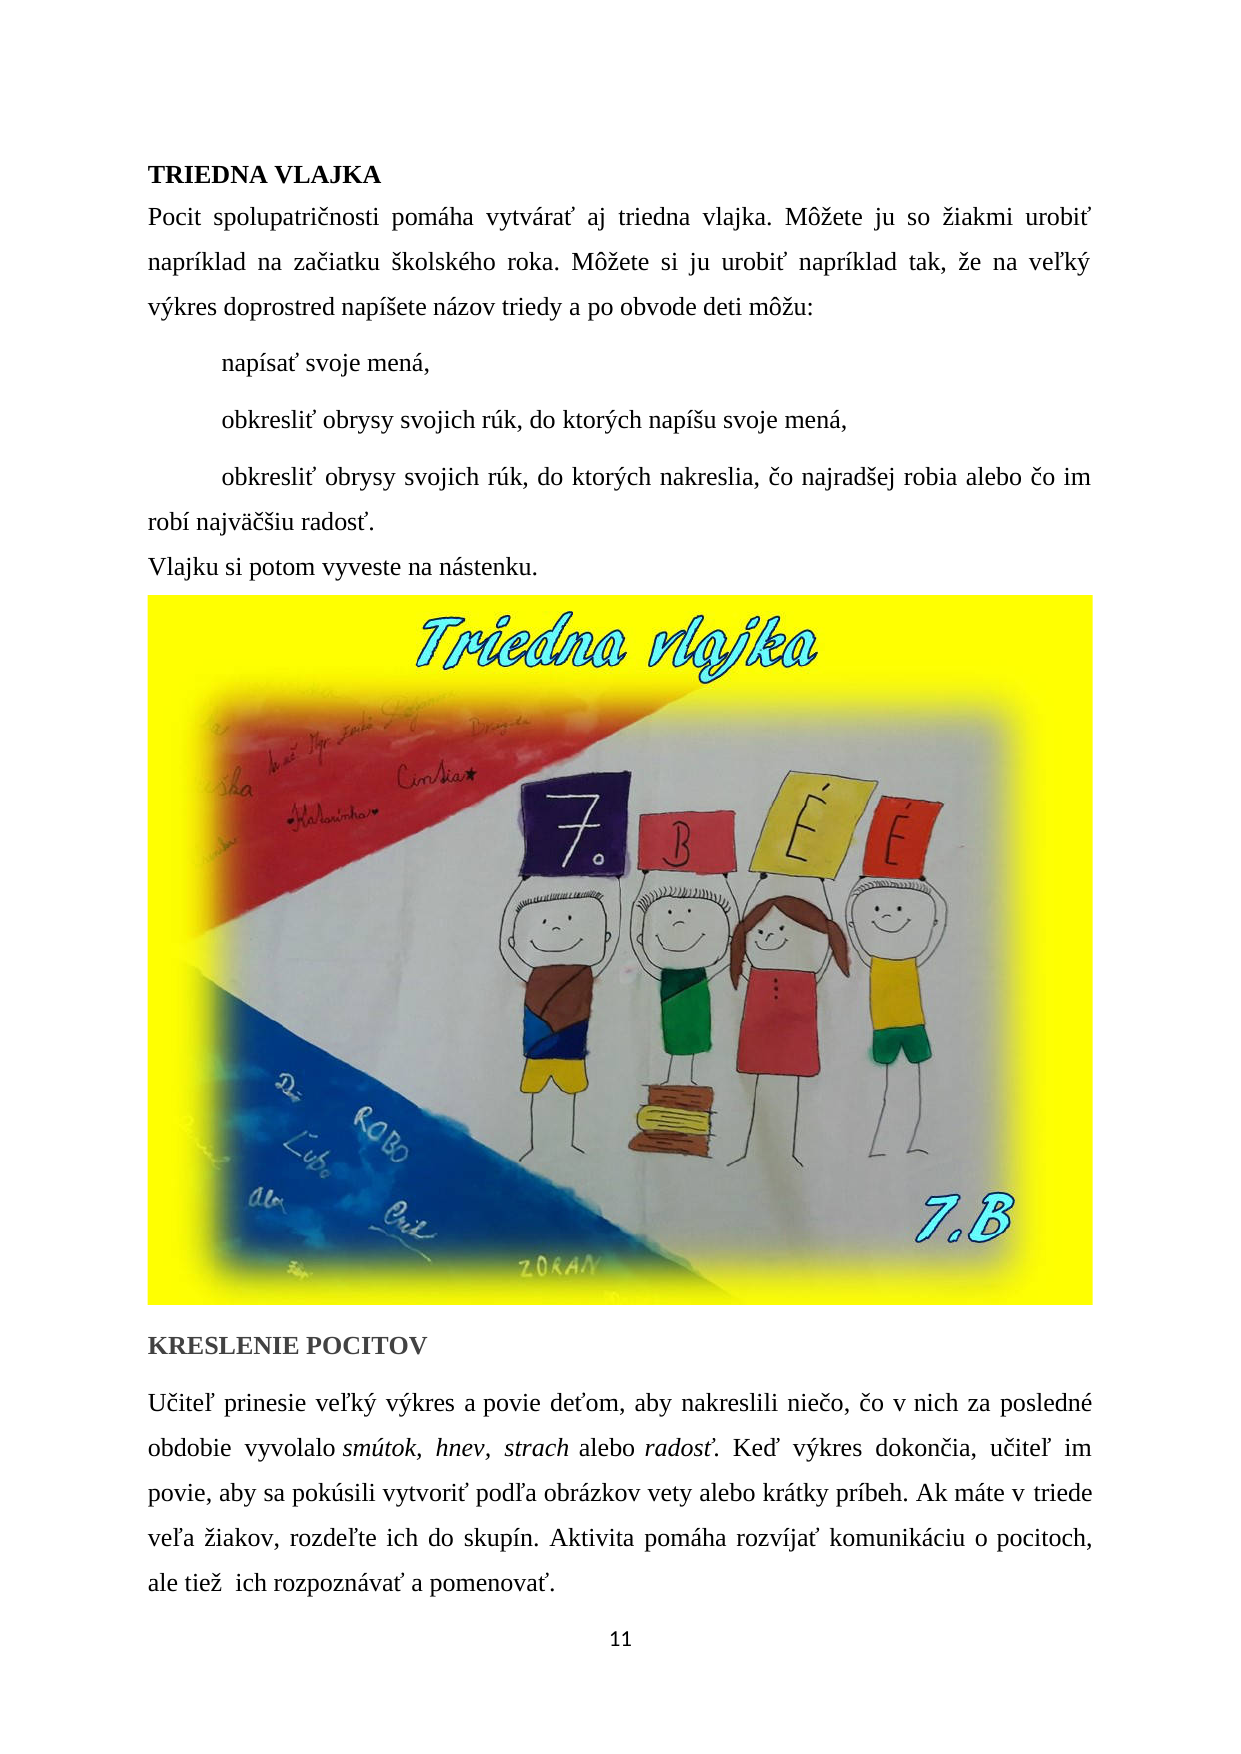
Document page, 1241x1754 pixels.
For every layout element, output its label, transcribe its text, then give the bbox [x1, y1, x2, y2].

text napísať svoje mená, [148, 347, 1093, 377]
text TRIEDNA VLAJKA [148, 148, 1093, 189]
picture [147, 595, 1093, 1305]
text Pocit spolupatričnosti pomáha vytvárať aj triedna vlajka. Môžete ju so žiakmi urobiť napríklad na začiatku školského roka. Môžete si ju urobiť napríklad tak, že na veľký výkres doprostred napíšete názov triedy a po obvode deti môžu: [148, 201, 1093, 321]
text Učiteľ prinesie veľký výkres a povie deťom, aby nakreslili niečo, čo v nich za posledné obdobie vyvolalo smútok, hnev, strach alebo radosť. Keď výkres dokončia, učiteľ im povie, aby sa pokúsili vytvoriť podľa obrázkov vety alebo krátky príbeh. Ak máte v triede veľa žiakov, rozdeľte ich do skupín. Aktivita pomáha rozvíjať komunikáciu o pocitoch, ale tiež ich rozpoznávať a pomenovať. [148, 1387, 1093, 1597]
text obkresliť obrysy svojich rúk, do ktorých nakreslia, čo najradšej robia alebo čo im robí najväčšiu radosť. [148, 461, 1093, 536]
text obkresliť obrysy svojich rúk, do ktorých napíšu svoje mená, [148, 404, 1093, 434]
text Vlajku si potom vyveste na nástenku. [148, 551, 1093, 581]
text KRESLENIE POCITOV [148, 1330, 1093, 1360]
